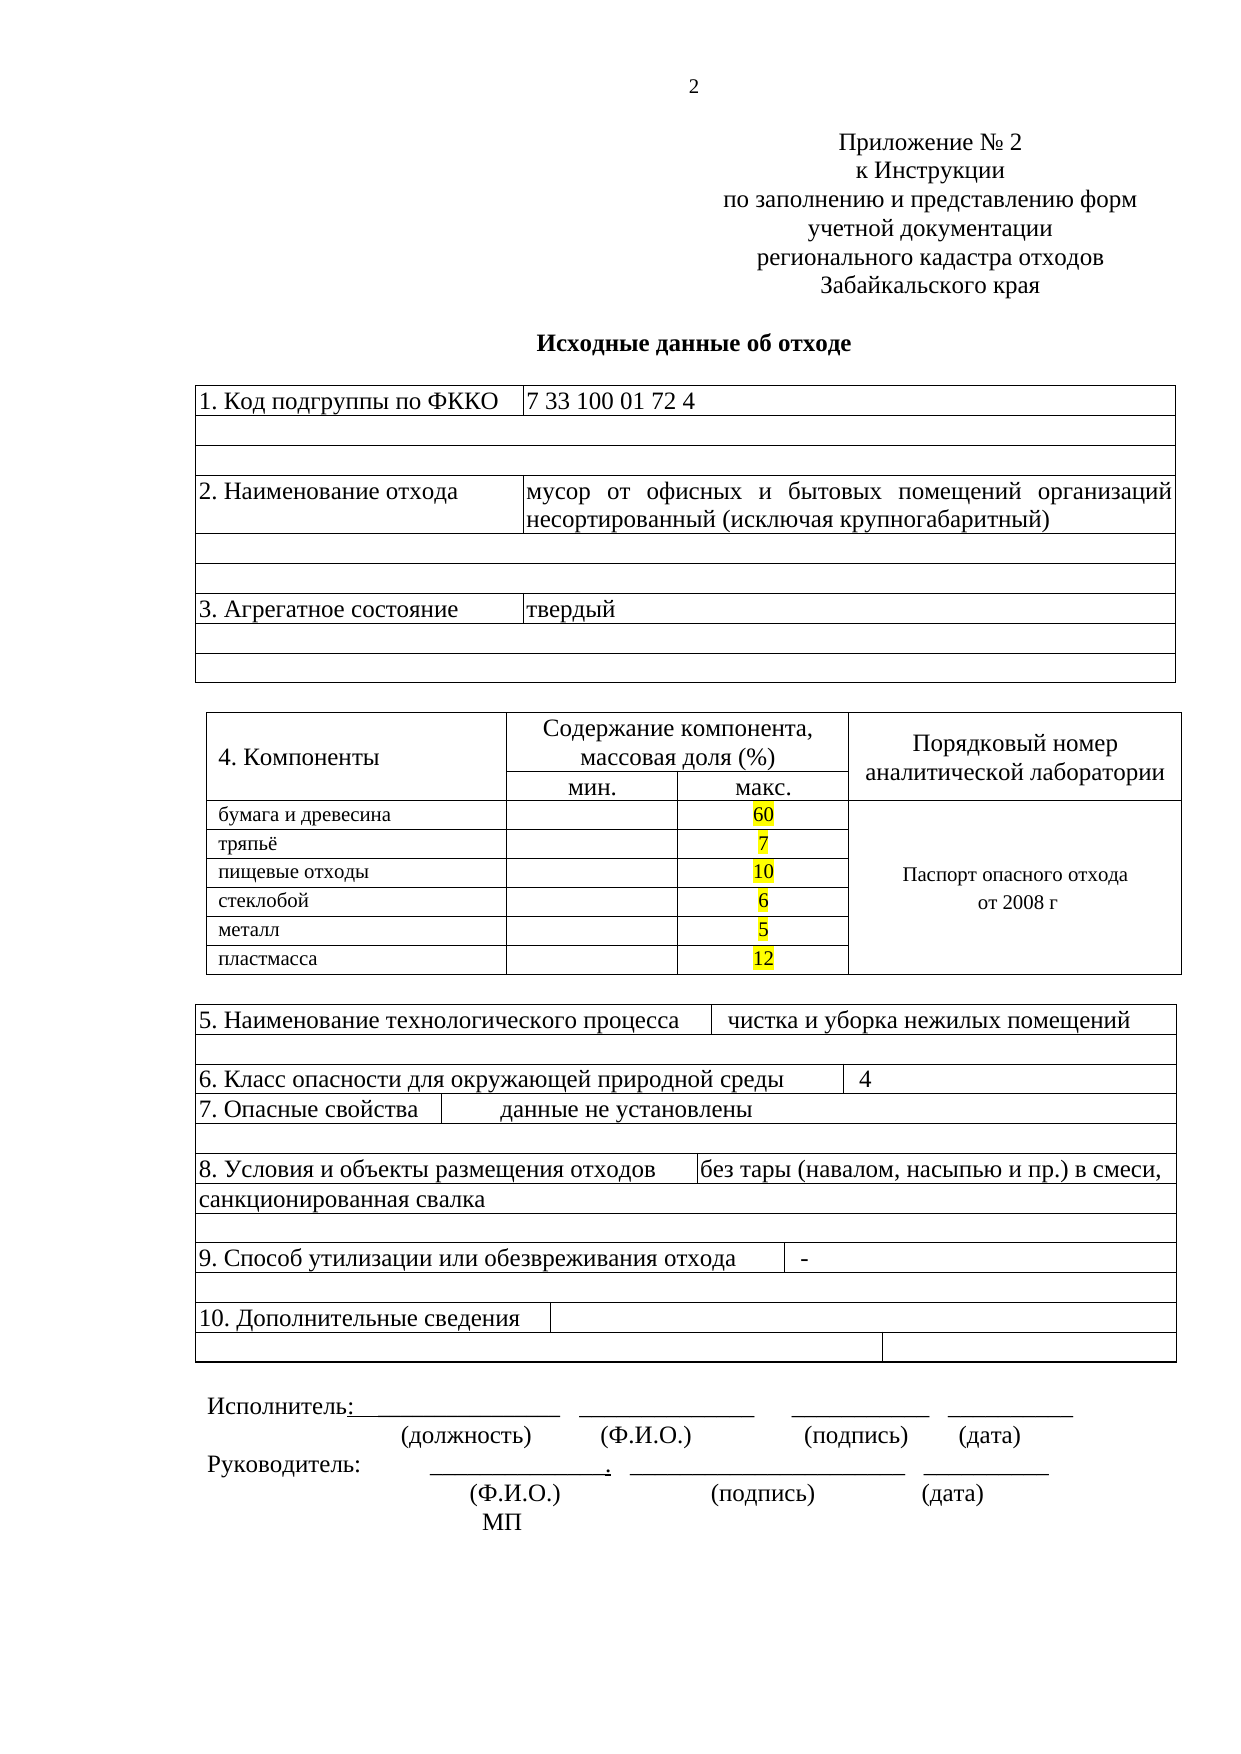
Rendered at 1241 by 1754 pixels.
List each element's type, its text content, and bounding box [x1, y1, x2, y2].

table_header Порядковый номер аналитической лаборатории [849, 713, 1181, 800]
table_cell [551, 1303, 1176, 1332]
table_cell [507, 859, 677, 887]
table_header чистка и уборка нежилых помещений [712, 1005, 1176, 1034]
table_cell 4 [844, 1065, 1176, 1093]
text (должность) (Ф.И.О.) (подпись) (дата) [207, 1420, 1181, 1449]
text Исполнитель: ________________ ______________ ___________ __________ [207, 1391, 1181, 1420]
table_header Содержание компонента, массовая доля (%) [507, 713, 848, 771]
table_cell [196, 1273, 1176, 1302]
table_cell [507, 801, 677, 829]
table_cell 10 [678, 859, 848, 887]
table_cell [196, 534, 1175, 563]
table_cell макс. [678, 772, 848, 800]
table_cell 3. Агрегатное состояние [196, 594, 523, 623]
text по заполнению и представлению форм учетной документации [679, 184, 1181, 242]
table_cell [196, 624, 1175, 652]
text Приложение № 2 [679, 127, 1181, 155]
table_cell [196, 446, 1175, 475]
text Руководитель: ______________. ______________________ __________ [207, 1449, 1181, 1478]
table_cell без тары (навалом, насыпью и пр.) в смеси, [698, 1154, 1176, 1183]
text регионального кадастра отходов Забайкальского края [679, 242, 1181, 299]
table_cell 7. Опасные свойства [196, 1094, 441, 1123]
table_cell 60 [678, 801, 848, 829]
table_cell [196, 1214, 1176, 1242]
table_cell металл [207, 917, 506, 945]
table_cell [507, 888, 677, 916]
text МП [207, 1507, 1181, 1535]
table_cell пищевые отходы [207, 859, 506, 887]
table_cell твердый [524, 594, 1175, 623]
table_cell Паспорт опасного отхода от 2008 г [849, 801, 1181, 974]
text к Инструкции [679, 155, 1181, 184]
table_cell санкционированная свалка [196, 1184, 1176, 1212]
table_cell [883, 1333, 1176, 1361]
text Исходные данные об отходе [207, 328, 1181, 357]
table_cell тряпьё [207, 830, 506, 858]
table_cell 6. Класс опасности для окружающей природной среды [196, 1065, 843, 1093]
table_cell 2. Наименование отхода [196, 476, 523, 533]
table_cell [196, 1124, 1176, 1153]
table_header 4. Компоненты [207, 713, 506, 800]
table_cell - [785, 1243, 1176, 1272]
table_cell 8. Условия и объекты размещения отходов [196, 1154, 697, 1183]
table_cell мусор от офисных и бытовых помещений организаций несортированный (исключая крупногабаритный) [524, 476, 1175, 533]
table_cell [507, 946, 677, 974]
table_cell 7 [678, 830, 848, 858]
table_cell пластмасса [207, 946, 506, 974]
table_cell [196, 1035, 1176, 1063]
table_cell данные не установлены [442, 1094, 1176, 1123]
table_cell 9. Способ утилизации или обезвреживания отхода [196, 1243, 784, 1272]
text (Ф.И.О.) (подпись) (дата) [207, 1478, 1181, 1507]
table_cell 6 [678, 888, 848, 916]
table_cell [507, 917, 677, 945]
table_cell [507, 830, 677, 858]
table_cell [196, 416, 1175, 445]
table_cell 5 [678, 917, 848, 945]
table_cell 10. Дополнительные сведения [196, 1303, 550, 1332]
table_cell [196, 1333, 882, 1361]
table_cell [196, 564, 1175, 593]
table_header 1. Код подгруппы по ФККО [196, 386, 523, 415]
table_cell 12 [678, 946, 848, 974]
table_cell стеклобой [207, 888, 506, 916]
table_cell [196, 654, 1175, 682]
table_header 5. Наименование технологического процесса [196, 1005, 711, 1034]
table_cell мин. [507, 772, 677, 800]
table_cell бумага и древесина [207, 801, 506, 829]
table_header 7 33 100 01 72 4 [524, 386, 1175, 415]
